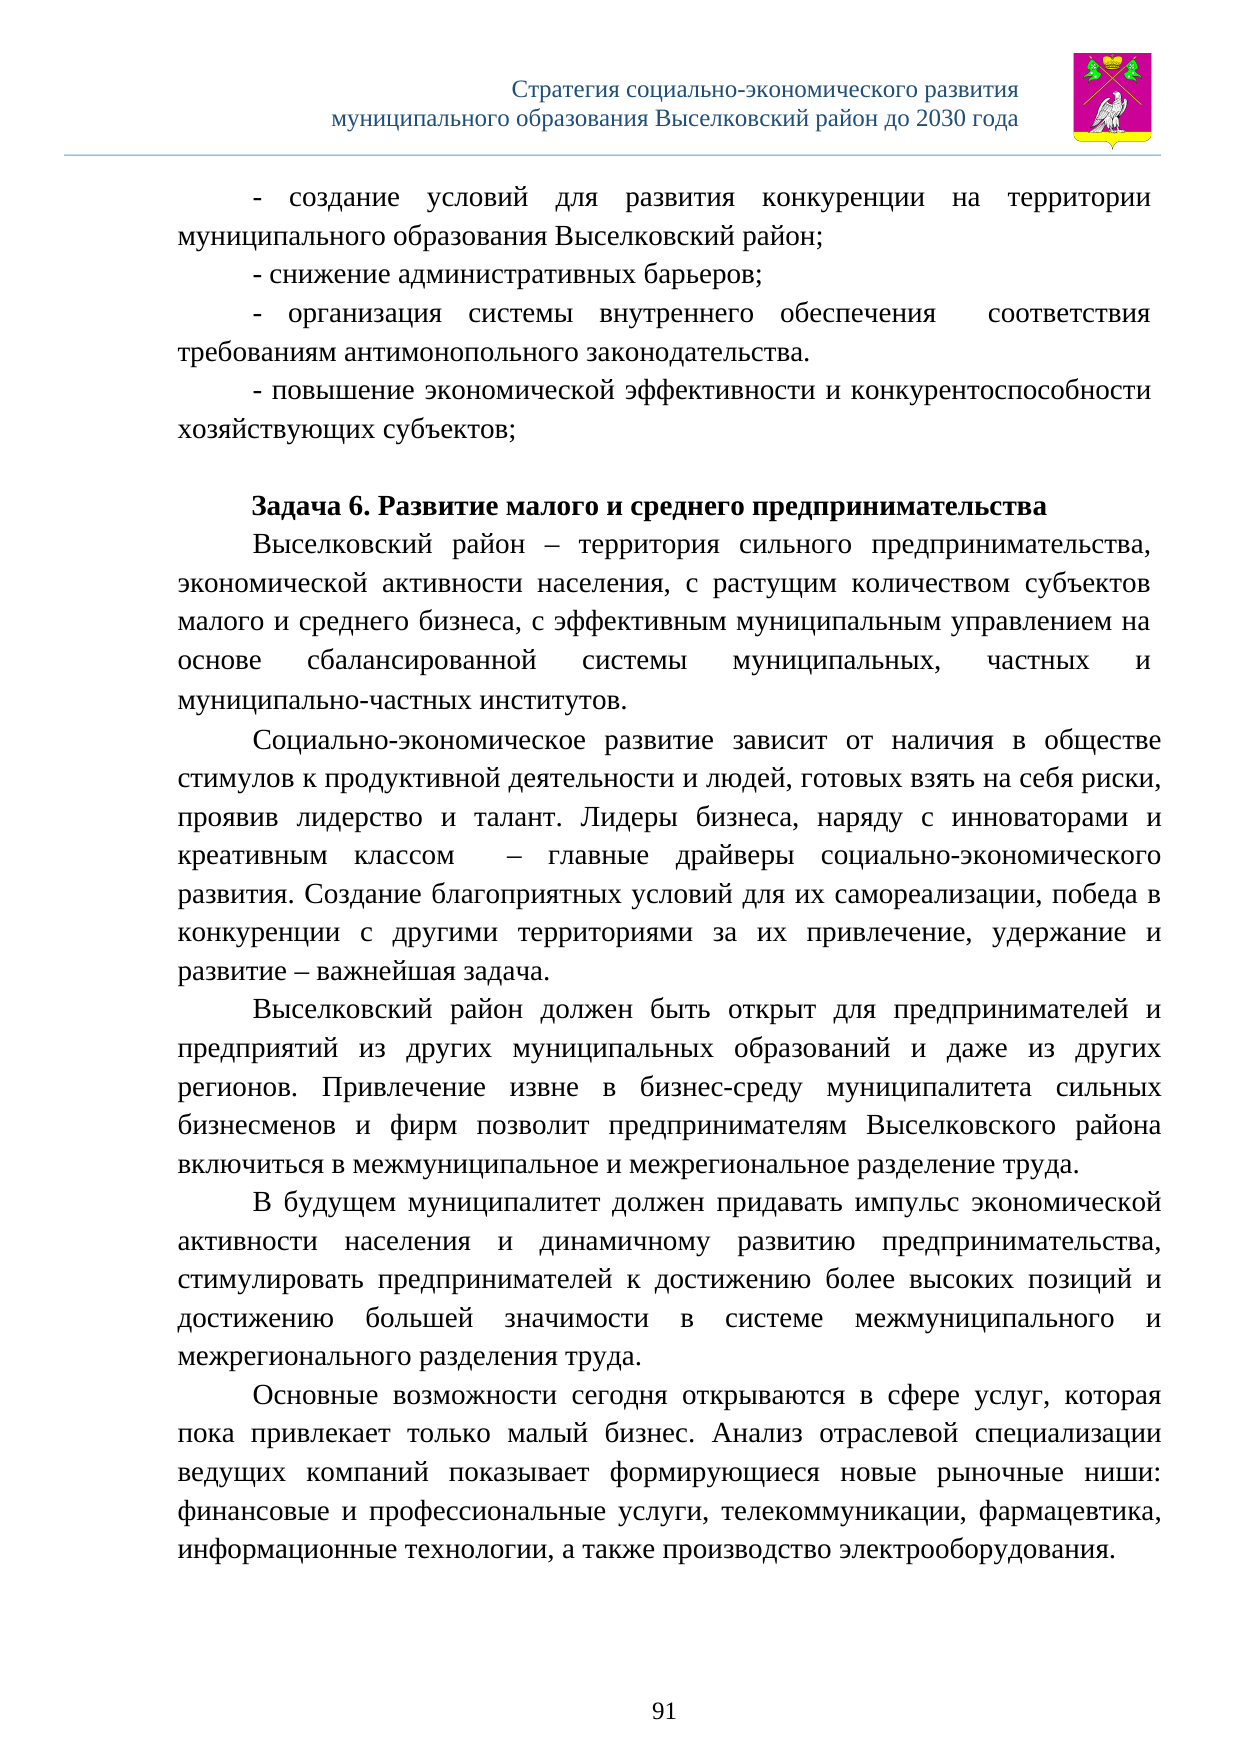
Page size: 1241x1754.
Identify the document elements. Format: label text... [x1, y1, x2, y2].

text - создание условий для развития конкуренции на территории муниципального образования Выселковский район; [177, 179, 1152, 252]
text Задача 6. Развитие малого и среднего предпринимательства [177, 488, 1152, 521]
text Социально-экономическое развитие зависит от наличия в обществе стимулов к продуктивной деятельности и людей, готовых взять на себя риски, проявив лидерство и талант. Лидеры бизнеса, наряду с инноваторами и креативным классом – главные драйверы социально-экономического развития. Создание благоприятных условий для их самореализации, победа в конкуренции с другими территориями за их привлечение, удержание и развитие – важнейшая задача. [177, 722, 1162, 987]
text Выселковский район – территория сильного предпринимательства, экономической активности населения, с растущим количеством субъектов малого и среднего бизнеса, с эффективным муниципальным управлением на основе сбалансированной системы муниципальных, частных и муниципально-частных институтов. [177, 526, 1152, 716]
text - организация системы внутреннего обеспечения соответствия требованиям антимонопольного законодательства. [177, 295, 1152, 367]
text В будущем муниципалитет должен придавать импульс экономической активности населения и динамичному развитию предпринимательства, стимулировать предпринимателей к достижению более высоких позиций и достижению большей значимости в системе межмуниципального и межрегионального разделения труда. [177, 1184, 1162, 1372]
picture [1073, 53, 1152, 150]
text Основные возможности сегодня открываются в сфере услуг, которая пока привлекает только малый бизнес. Анализ отраслевой специализации ведущих компаний показывает формирующиеся новые рыночные ниши: финансовые и профессиональные услуги, телекоммуникации, фармацевтика, информационные технологии, а также производство электрооборудования. [177, 1377, 1162, 1565]
text Выселковский район должен быть открыт для предпринимателей и предприятий из других муниципальных образований и даже из других регионов. Привлечение извне в бизнес-среду муниципалитета сильных бизнесменов и фирм позволит предпринимателям Выселковского района включиться в межмуниципальное и межрегиональное разделение труда. [177, 992, 1162, 1179]
text - снижение административных барьеров; [177, 257, 1152, 290]
text - повышение экономической эффективности и конкурентоспособности хозяйствующих субъектов; [177, 372, 1152, 444]
